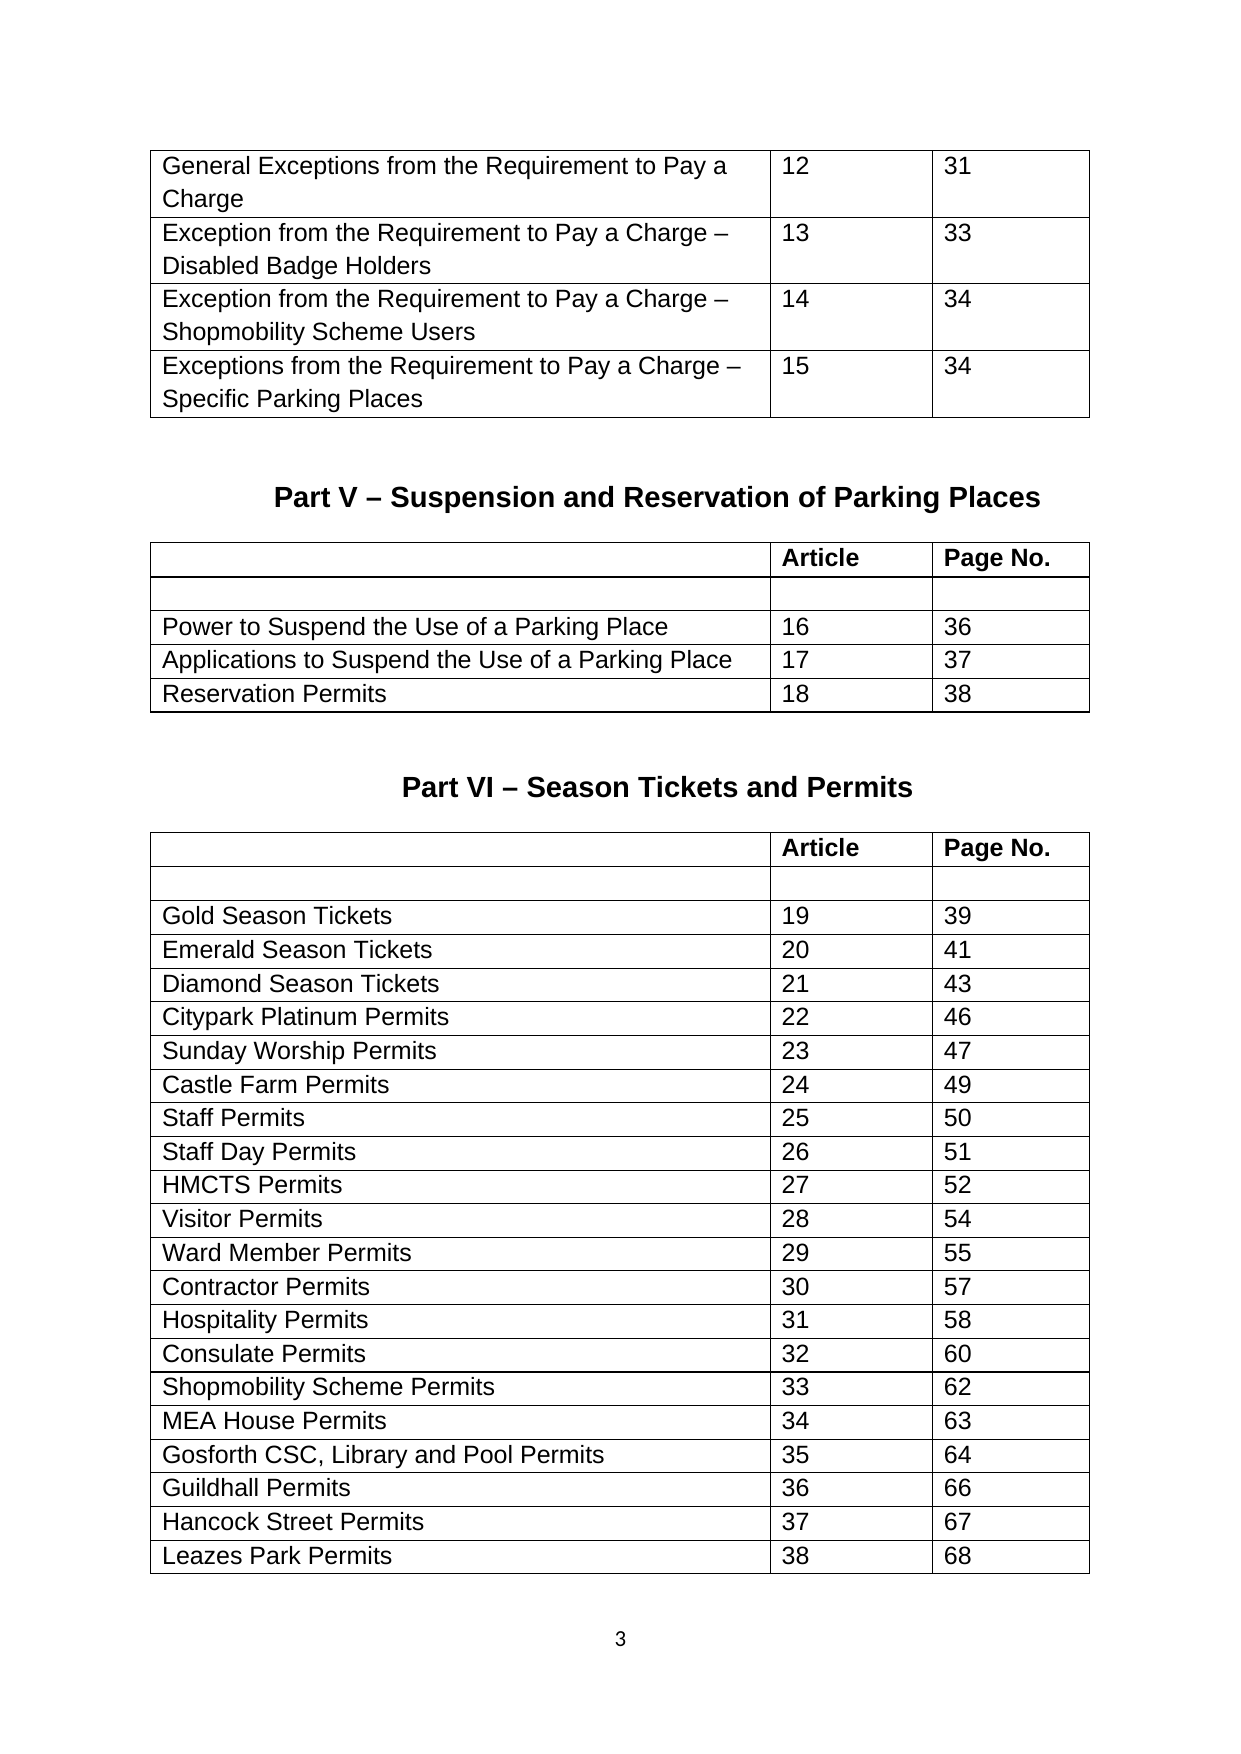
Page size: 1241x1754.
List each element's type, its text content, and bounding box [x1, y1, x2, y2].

table_cell 23 [771, 1036, 932, 1068]
table_cell Power to Suspend the Use of a Parking Place [151, 611, 770, 644]
table_header Article [771, 833, 932, 866]
table_cell Sunday Worship Permits [151, 1036, 770, 1068]
table_cell Leazes Park Permits [151, 1541, 770, 1573]
table_cell 62 [933, 1373, 1089, 1405]
table_cell Exceptions from the Requirement to Pay a Charge – Specific Parking Places [151, 351, 770, 417]
table_cell 37 [771, 1507, 932, 1539]
table_cell HMCTS Permits [151, 1171, 770, 1203]
table_cell 36 [771, 1473, 932, 1506]
table_cell 34 [933, 351, 1089, 417]
table_cell 36 [933, 611, 1089, 644]
table_cell 47 [933, 1036, 1089, 1068]
table_cell Reservation Permits [151, 679, 770, 711]
table_cell 33 [771, 1373, 932, 1405]
table_cell 63 [933, 1406, 1089, 1439]
table_cell 57 [933, 1271, 1089, 1304]
table_cell 14 [771, 284, 932, 350]
table_cell Gosforth CSC, Library and Pool Permits [151, 1440, 770, 1472]
table_cell 58 [933, 1305, 1089, 1338]
table_cell 31 [933, 151, 1089, 217]
table_header Page No. [933, 543, 1089, 576]
table_cell 30 [771, 1271, 932, 1304]
table_cell 17 [771, 645, 932, 678]
table_header Article [771, 543, 932, 576]
table_cell 32 [771, 1339, 932, 1371]
table_cell 39 [933, 901, 1089, 934]
table_cell MEA House Permits [151, 1406, 770, 1439]
table_cell 35 [771, 1440, 932, 1472]
list Part V – Suspension and Reservation of Parking Places [225, 480, 1090, 513]
table_cell 16 [771, 611, 932, 644]
table_cell Exception from the Requirement to Pay a Charge – Shopmobility Scheme Users [151, 284, 770, 350]
list Part VI – Season Tickets and Permits [225, 770, 1090, 803]
table_cell [151, 867, 770, 900]
table_cell 67 [933, 1507, 1089, 1539]
table_cell Gold Season Tickets [151, 901, 770, 934]
table_header [151, 543, 770, 576]
table_cell [933, 867, 1089, 900]
table_cell 21 [771, 969, 932, 1001]
table_cell Emerald Season Tickets [151, 935, 770, 968]
table_cell 27 [771, 1171, 932, 1203]
table_cell Castle Farm Permits [151, 1070, 770, 1102]
table_cell 66 [933, 1473, 1089, 1506]
table_cell Hancock Street Permits [151, 1507, 770, 1539]
table_cell 19 [771, 901, 932, 934]
table_cell Guildhall Permits [151, 1473, 770, 1506]
table_cell 51 [933, 1137, 1089, 1169]
table_cell 15 [771, 351, 932, 417]
table_cell [933, 578, 1089, 610]
table_cell 34 [933, 284, 1089, 350]
table_cell 20 [771, 935, 932, 968]
table_cell 37 [933, 645, 1089, 678]
table_cell 52 [933, 1171, 1089, 1203]
table_cell 38 [933, 679, 1089, 711]
table_cell Contractor Permits [151, 1271, 770, 1304]
table_cell Consulate Permits [151, 1339, 770, 1371]
table_cell 64 [933, 1440, 1089, 1472]
table_header Page No. [933, 833, 1089, 866]
table_cell Hospitality Permits [151, 1305, 770, 1338]
table_cell 41 [933, 935, 1089, 968]
table_cell Applications to Suspend the Use of a Parking Place [151, 645, 770, 678]
table_cell 60 [933, 1339, 1089, 1371]
table_cell Exception from the Requirement to Pay a Charge – Disabled Badge Holders [151, 218, 770, 283]
table_cell 13 [771, 218, 932, 283]
table_cell 24 [771, 1070, 932, 1102]
table_cell Citypark Platinum Permits [151, 1002, 770, 1035]
table_cell 38 [771, 1541, 932, 1573]
table_cell 68 [933, 1541, 1089, 1573]
table_cell Visitor Permits [151, 1204, 770, 1237]
table_cell 18 [771, 679, 932, 711]
table_cell [771, 578, 932, 610]
table_cell Staff Day Permits [151, 1137, 770, 1169]
table_cell 22 [771, 1002, 932, 1035]
table_header [151, 833, 770, 866]
table_cell 55 [933, 1238, 1089, 1270]
table_cell 28 [771, 1204, 932, 1237]
table_cell Staff Permits [151, 1103, 770, 1136]
table_cell 49 [933, 1070, 1089, 1102]
table_cell 29 [771, 1238, 932, 1270]
table_cell 43 [933, 969, 1089, 1001]
table_cell 34 [771, 1406, 932, 1439]
table_cell 25 [771, 1103, 932, 1136]
table_cell Shopmobility Scheme Permits [151, 1373, 770, 1405]
table_cell 46 [933, 1002, 1089, 1035]
table_cell General Exceptions from the Requirement to Pay a Charge [151, 151, 770, 217]
table_cell [151, 578, 770, 610]
table_cell 31 [771, 1305, 932, 1338]
table_cell Ward Member Permits [151, 1238, 770, 1270]
table_cell 54 [933, 1204, 1089, 1237]
table_cell [771, 867, 932, 900]
table_cell 50 [933, 1103, 1089, 1136]
table_cell Diamond Season Tickets [151, 969, 770, 1001]
table_cell 26 [771, 1137, 932, 1169]
table_cell 33 [933, 218, 1089, 283]
table_cell 12 [771, 151, 932, 217]
